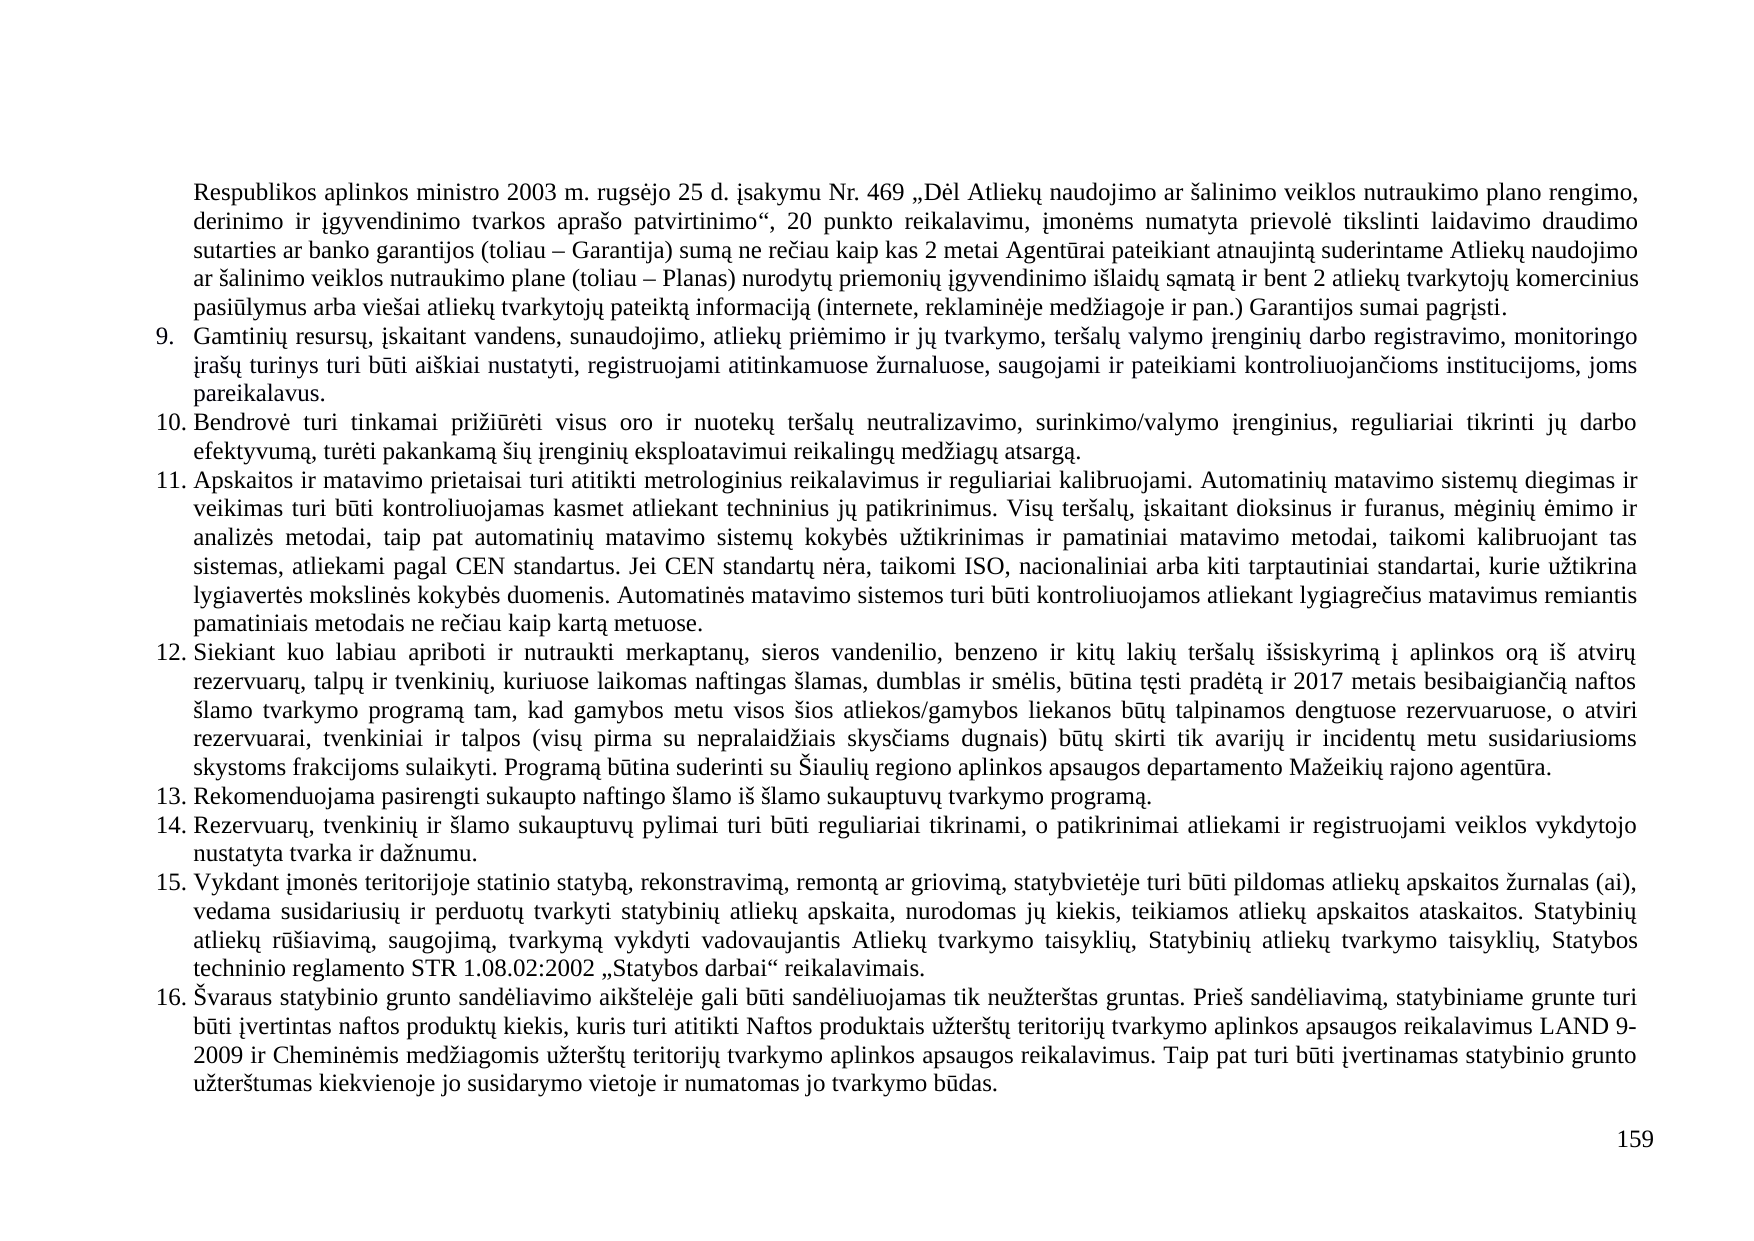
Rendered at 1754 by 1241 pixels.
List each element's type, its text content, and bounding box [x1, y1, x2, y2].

list Rekomenduojama pasirengti sukaupto naftingo šlamo iš šlamo sukauptuvų tvarkymo programą. [156, 781, 1639, 810]
list Rezervuarų, tvenkinių ir šlamo sukauptuvų pylimai turi būti reguliariai tikrinami, o patikrinimai atliekami ir registruojami veiklos vykdytojo nustatyta tvarka ir dažnumu. [156, 810, 1639, 867]
list Apskaitos ir matavimo prietaisai turi atitikti metrologinius reikalavimus ir reguliariai kalibruojami. Automatinių matavimo sistemų diegimas ir veikimas turi būti kontroliuojamas kasmet atliekant techninius jų patikrinimus. Visų teršalų, įskaitant dioksinus ir furanus, mėginių ėmimo ir analizės metodai, taip pat automatinių matavimo sistemų kokybės užtikrinimas ir pamatiniai matavimo metodai, taikomi kalibruojant tas sistemas, atliekami pagal CEN standartus. Jei CEN standartų nėra, taikomi ISO, nacionaliniai arba kiti tarptautiniai standartai, kurie užtikrina lygiavertės mokslinės kokybės duomenis. Automatinės matavimo sistemos turi būti kontroliuojamos atliekant lygiagrečius matavimus remiantis pamatiniais metodais ne rečiau kaip kartą metuose. [156, 465, 1639, 637]
list Vykdant įmonės teritorijoje statinio statybą, rekonstravimą, remontą ar griovimą, statybvietėje turi būti pildomas atliekų apskaitos žurnalas (ai), vedama susidariusių ir perduotų tvarkyti statybinių atliekų apskaita, nurodomas jų kiekis, teikiamos atliekų apskaitos ataskaitos. Statybinių atliekų rūšiavimą, saugojimą, tvarkymą vykdyti vadovaujantis Atliekų tvarkymo taisyklių, Statybinių atliekų tvarkymo taisyklių, Statybos techninio reglamento STR 1.08.02:2002 „Statybos darbai“ reikalavimais. [156, 867, 1639, 982]
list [156, 177, 1639, 321]
list Bendrovė turi tinkamai prižiūrėti visus oro ir nuotekų teršalų neutralizavimo, surinkimo/valymo įrenginius, reguliariai tikrinti jų darbo efektyvumą, turėti pakankamą šių įrenginių eksploatavimui reikalingų medžiagų atsargą. [156, 407, 1639, 465]
list Švaraus statybinio grunto sandėliavimo aikštelėje gali būti sandėliuojamas tik neužterštas gruntas. Prieš sandėliavimą, statybiniame grunte turi būti įvertintas naftos produktų kiekis, kuris turi atitikti Naftos produktais užterštų teritorijų tvarkymo aplinkos apsaugos reikalavimus LAND 9-2009 ir Cheminėmis medžiagomis užterštų teritorijų tvarkymo aplinkos apsaugos reikalavimus. Taip pat turi būti įvertinamas statybinio grunto užterštumas kiekvienoje jo susidarymo vietoje ir numatomas jo tvarkymo būdas. [156, 982, 1639, 1097]
list Gamtinių resursų, įskaitant vandens, sunaudojimo, atliekų priėmimo ir jų tvarkymo, teršalų valymo įrenginių darbo registravimo, monitoringo įrašų turinys turi būti aiškiai nustatyti, registruojami atitinkamuose žurnaluose, saugojami ir pateikiami kontroliuojančioms institucijoms, joms pareikalavus. [156, 321, 1639, 407]
list Siekiant kuo labiau apriboti ir nutraukti merkaptanų, sieros vandenilio, benzeno ir kitų lakių teršalų išsiskyrimą į aplinkos orą iš atvirų rezervuarų, talpų ir tvenkinių, kuriuose laikomas naftingas šlamas, dumblas ir smėlis, būtina tęsti pradėtą ir 2017 metais besibaigiančią naftos šlamo tvarkymo programą tam, kad gamybos metu visos šios atliekos/gamybos liekanos būtų talpinamos dengtuose rezervuaruose, o atviri rezervuarai, tvenkiniai ir talpos (visų pirma su nepralaidžiais skysčiams dugnais) būtų skirti tik avarijų ir incidentų metu susidariusioms skystoms frakcijoms sulaikyti. Programą būtina suderinti su Šiaulių regiono aplinkos apsaugos departamento Mažeikių rajono agentūra. [156, 637, 1639, 781]
